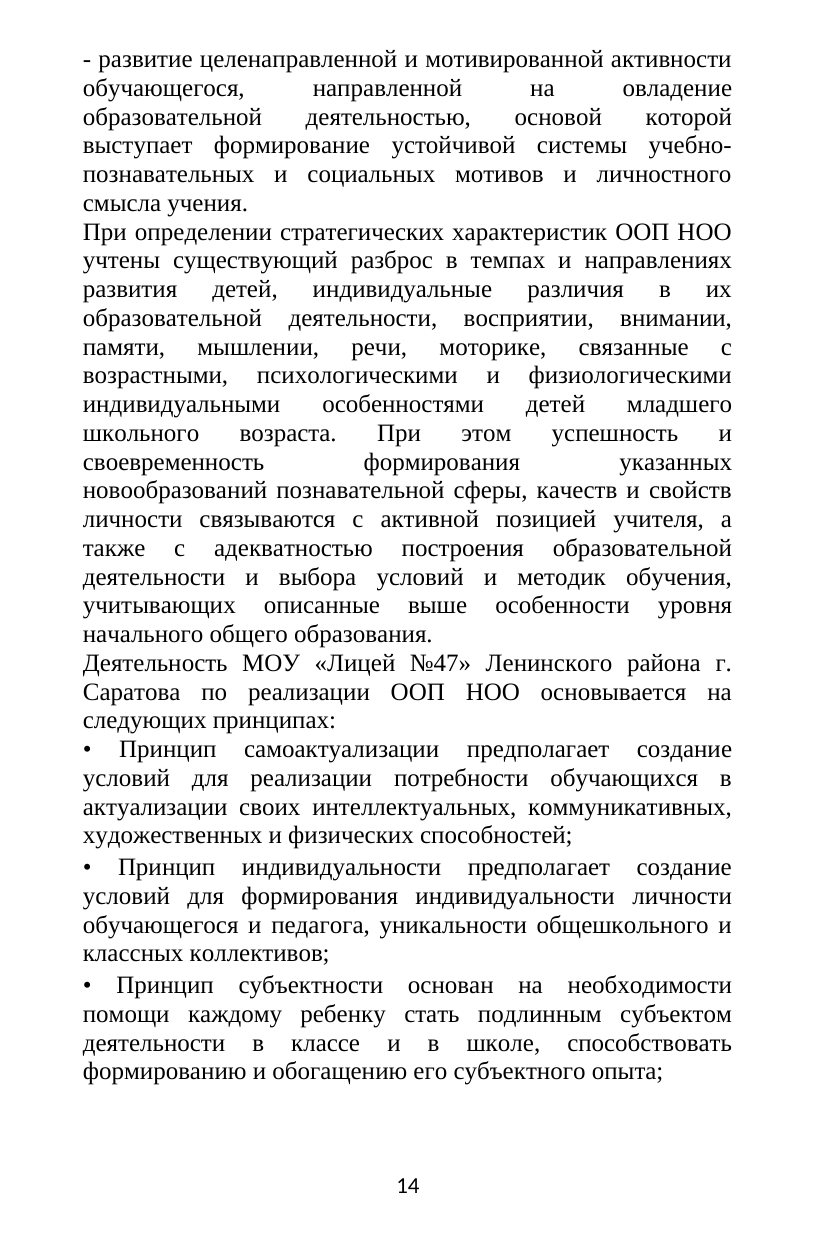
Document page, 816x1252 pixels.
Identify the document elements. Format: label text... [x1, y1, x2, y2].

text • Принцип индивидуальности предполагает создание условий для формирования индивидуальности личности обучающегося и педагога, уникальности общешкольного и классных коллективов; [83, 852, 732, 967]
text Деятельность МОУ «Лицей №47» Ленинского района г. Саратова по реализации ООП НОО основывается на следующих принципах: [83, 648, 732, 734]
text - развитие целенаправленной и мотивированной активности обучающегося, направленной на овладение образовательной деятельностью, основой которой выступает формирование устойчивой системы учебно-познавательных и социальных мотивов и личностного смысла учения. [83, 44, 732, 217]
text При определении стратегических характеристик ООП НОО учтены существующий разброс в темпах и направлениях развития детей, индивидуальные различия в их образовательной деятельности, восприятии, внимании, памяти, мышлении, речи, моторике, связанные с возрастными, психологическими и физиологическими индивидуальными особенностями детей младшего школьного возраста. При этом успешность и своевременность формирования указанных новообразований познавательной сферы, качеств и свойств личности связываются с активной позицией учителя, а также с адекватностью построения образовательной деятельности и выбора условий и методик обучения, учитывающих описанные выше особенности уровня начального общего образования. [83, 217, 732, 648]
text • Принцип субъектности основан на необходимости помощи каждому ребенку стать подлинным субъектом деятельности в классе и в школе, способствовать формированию и обогащению его субъектного опыта; [83, 970, 732, 1085]
text • Принцип самоактуализации предполагает создание условий для реализации потребности обучающихся в актуализации своих интеллектуальных, коммуникативных, художественных и физических способностей; [83, 734, 732, 849]
